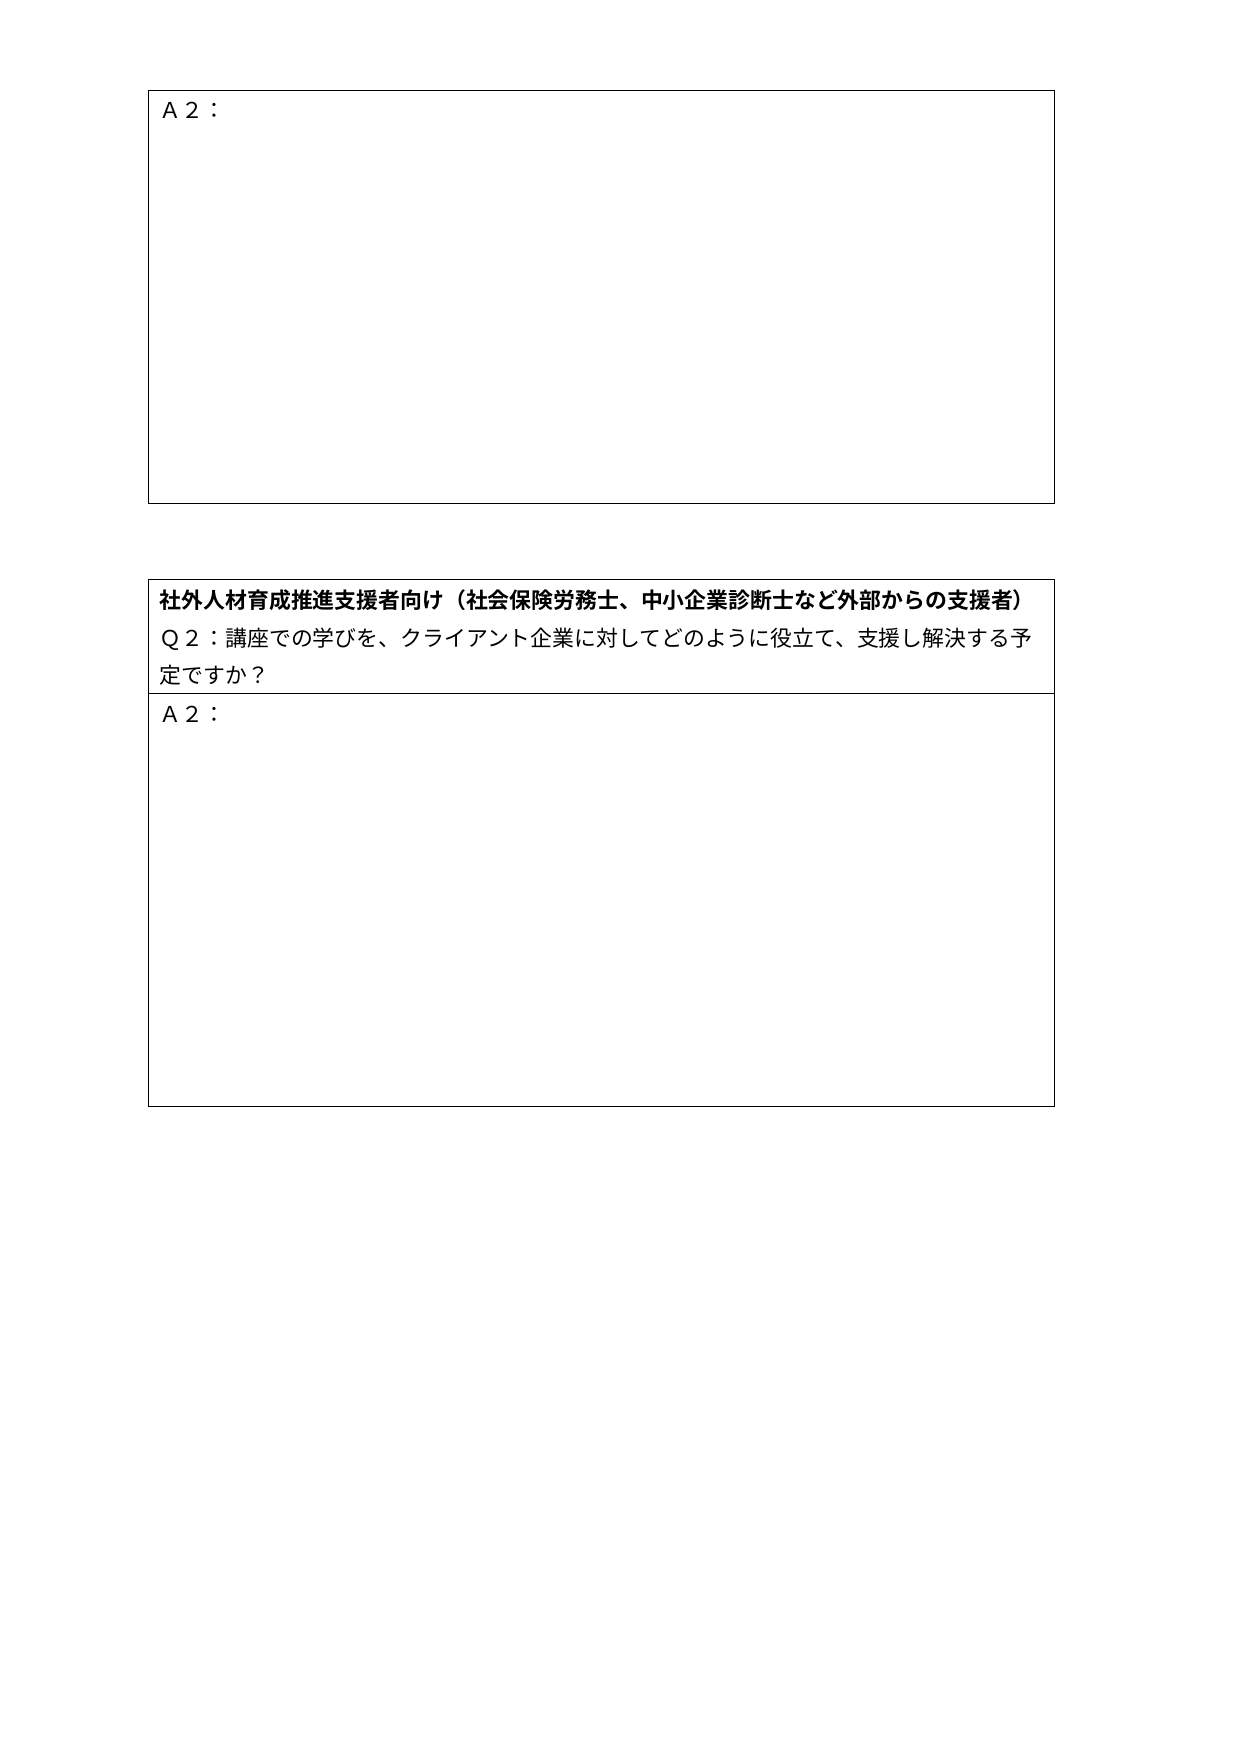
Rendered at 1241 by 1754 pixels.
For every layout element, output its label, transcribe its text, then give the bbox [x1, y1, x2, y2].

table_header 社外人材育成推進支援者向け（社会保険労務士、中小企業診断士など外部からの支援者） Ｑ２：講座での学びを、クライアント企業に対してどのように役立て、支援し解決する予定ですか？ [149, 580, 1054, 693]
table_cell Ａ２： [149, 694, 1054, 1106]
table_cell Ａ２： [149, 91, 1054, 503]
